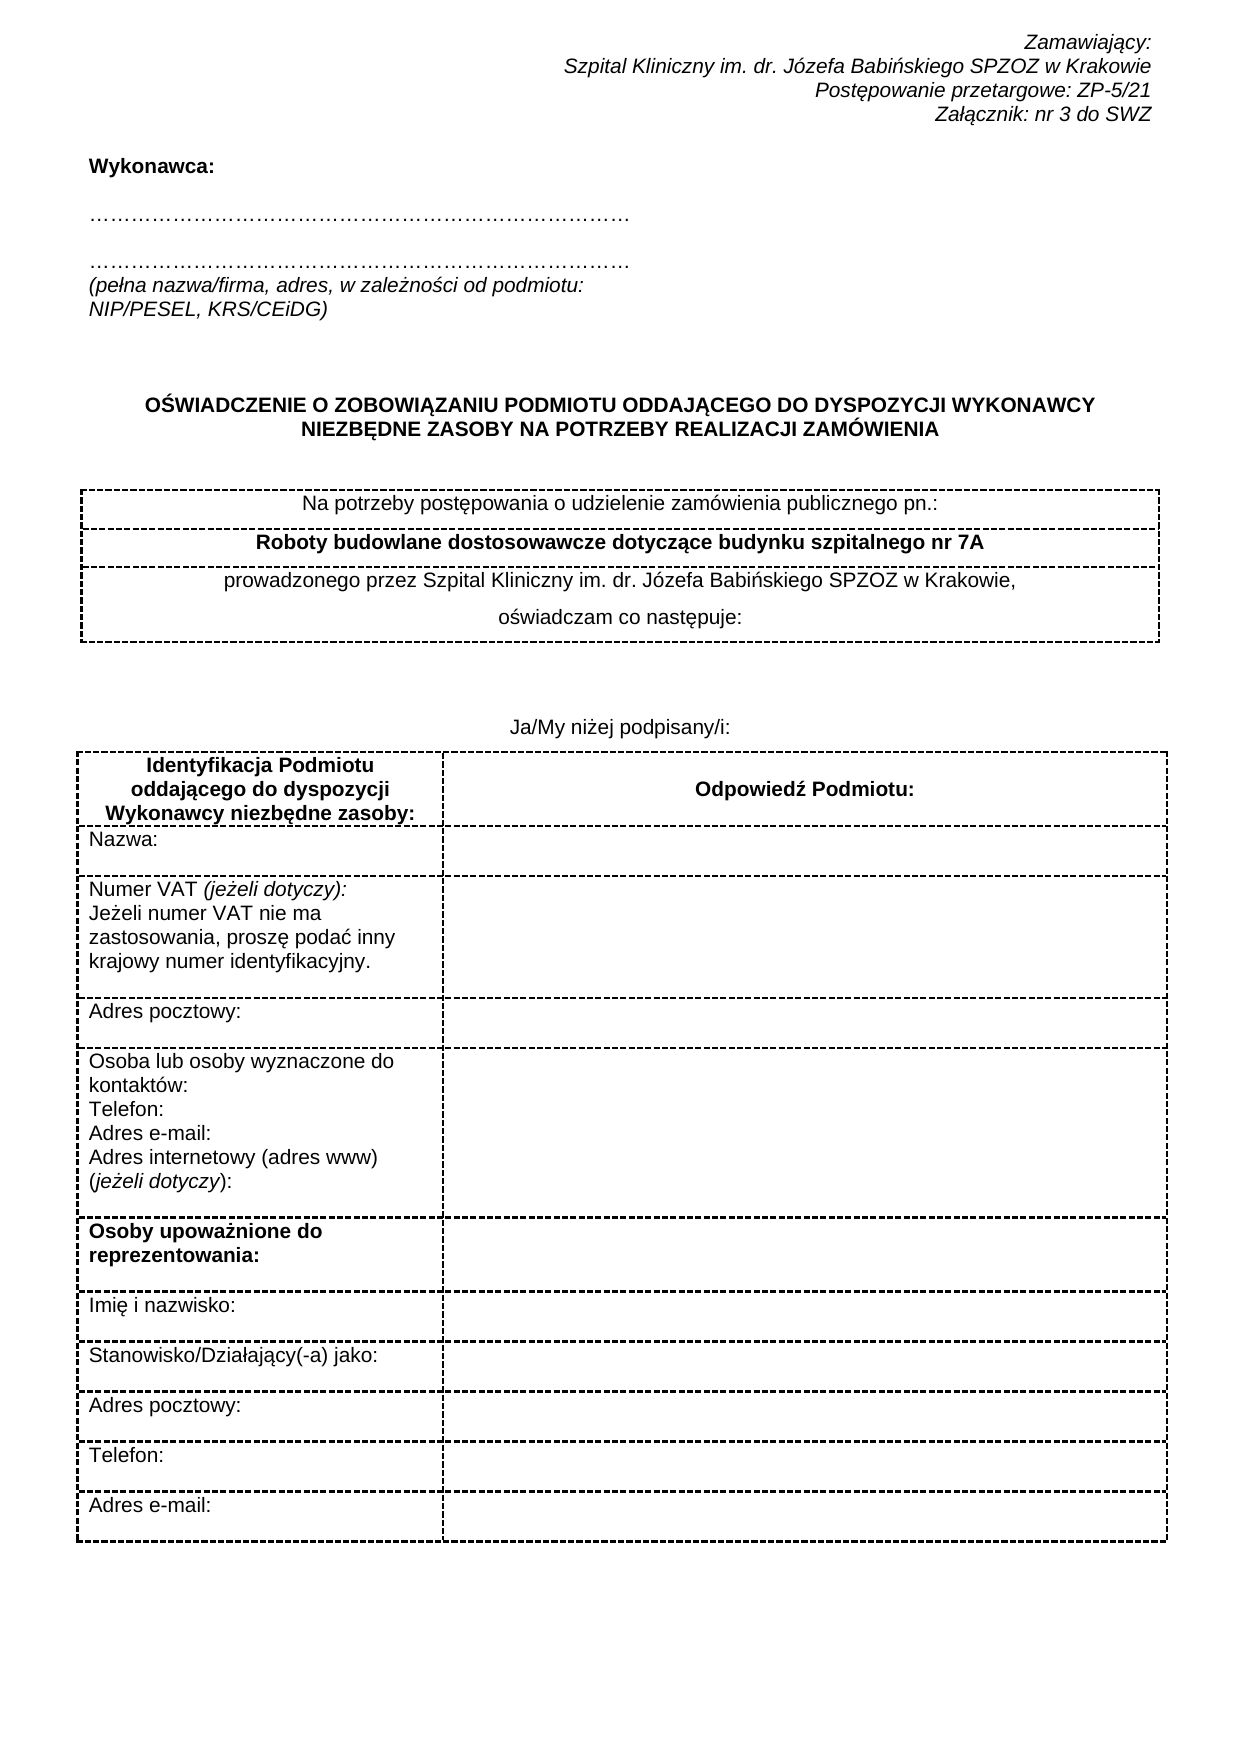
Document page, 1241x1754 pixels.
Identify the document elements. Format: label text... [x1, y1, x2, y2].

table_header Wykonawca: [78, 154, 642, 177]
table_header Odpowiedź Podmiotu: [443, 751, 1167, 825]
table_cell [443, 1390, 1167, 1440]
table_cell Osoby upoważnione do reprezentowania: [78, 1216, 443, 1290]
table_cell Stanowisko/Działający(-a) jako: [78, 1340, 443, 1390]
table_header Na potrzeby postępowania o udzielenie zamówienia publicznego pn.: [81, 489, 1159, 527]
table_cell [443, 1490, 1167, 1540]
table_cell [443, 875, 1167, 997]
table_cell …………………………………………………………………… [78, 225, 642, 273]
table_header Identyfikacja Podmiotu oddającego do dyspozycji Wykonawcy niezbędne zasoby: [78, 751, 443, 825]
table_cell …………………………………………………………………… [78, 178, 642, 225]
text NIEZBĘDNE ZASOBY NA POTRZEBY REALIZACJI ZAMÓWIENIA [89, 417, 1152, 441]
table_cell (pełna nazwa/firma, adres, w zależności od podmiotu: NIP/PESEL, KRS/CEiDG) [78, 273, 642, 321]
table_cell Telefon: [78, 1440, 443, 1490]
table_cell Imię i nazwisko: [78, 1290, 443, 1340]
table_cell [443, 1290, 1167, 1340]
table_cell [443, 1340, 1167, 1390]
table_cell Roboty budowlane dostosowawcze dotyczące budynku szpitalnego nr 7A [81, 528, 1159, 566]
table_cell Adres pocztowy: [78, 1390, 443, 1440]
table_cell [443, 1440, 1167, 1490]
text OŚWIADCZENIE O ZOBOWIĄZANIU PODMIOTU ODDAJĄCEGO DO DYSPOZYCJI WYKONAWCY [89, 393, 1152, 417]
table_cell Adres e-mail: [78, 1490, 443, 1540]
table_cell [443, 997, 1167, 1047]
table_cell Nazwa: [78, 825, 443, 875]
table_cell Osoba lub osoby wyznaczone do kontaktów: Telefon: Adres e-mail: Adres internetowy (adres www) (jeżeli dotyczy): [78, 1047, 443, 1216]
table_cell Numer VAT (jeżeli dotyczy): Jeżeli numer VAT nie ma zastosowania, proszę podać inny krajowy numer identyfikacyjny. [78, 875, 443, 997]
table_cell prowadzonego przez Szpital Kliniczny im. dr. Józefa Babińskiego SPZOZ w Krakowie, oświadczam co następuje: [81, 566, 1159, 641]
table_cell [443, 825, 1167, 875]
table_cell [443, 1216, 1167, 1290]
table_cell Adres pocztowy: [78, 997, 443, 1047]
table_cell [443, 1047, 1167, 1216]
text Ja/My niżej podpisany/i: [89, 715, 1152, 739]
